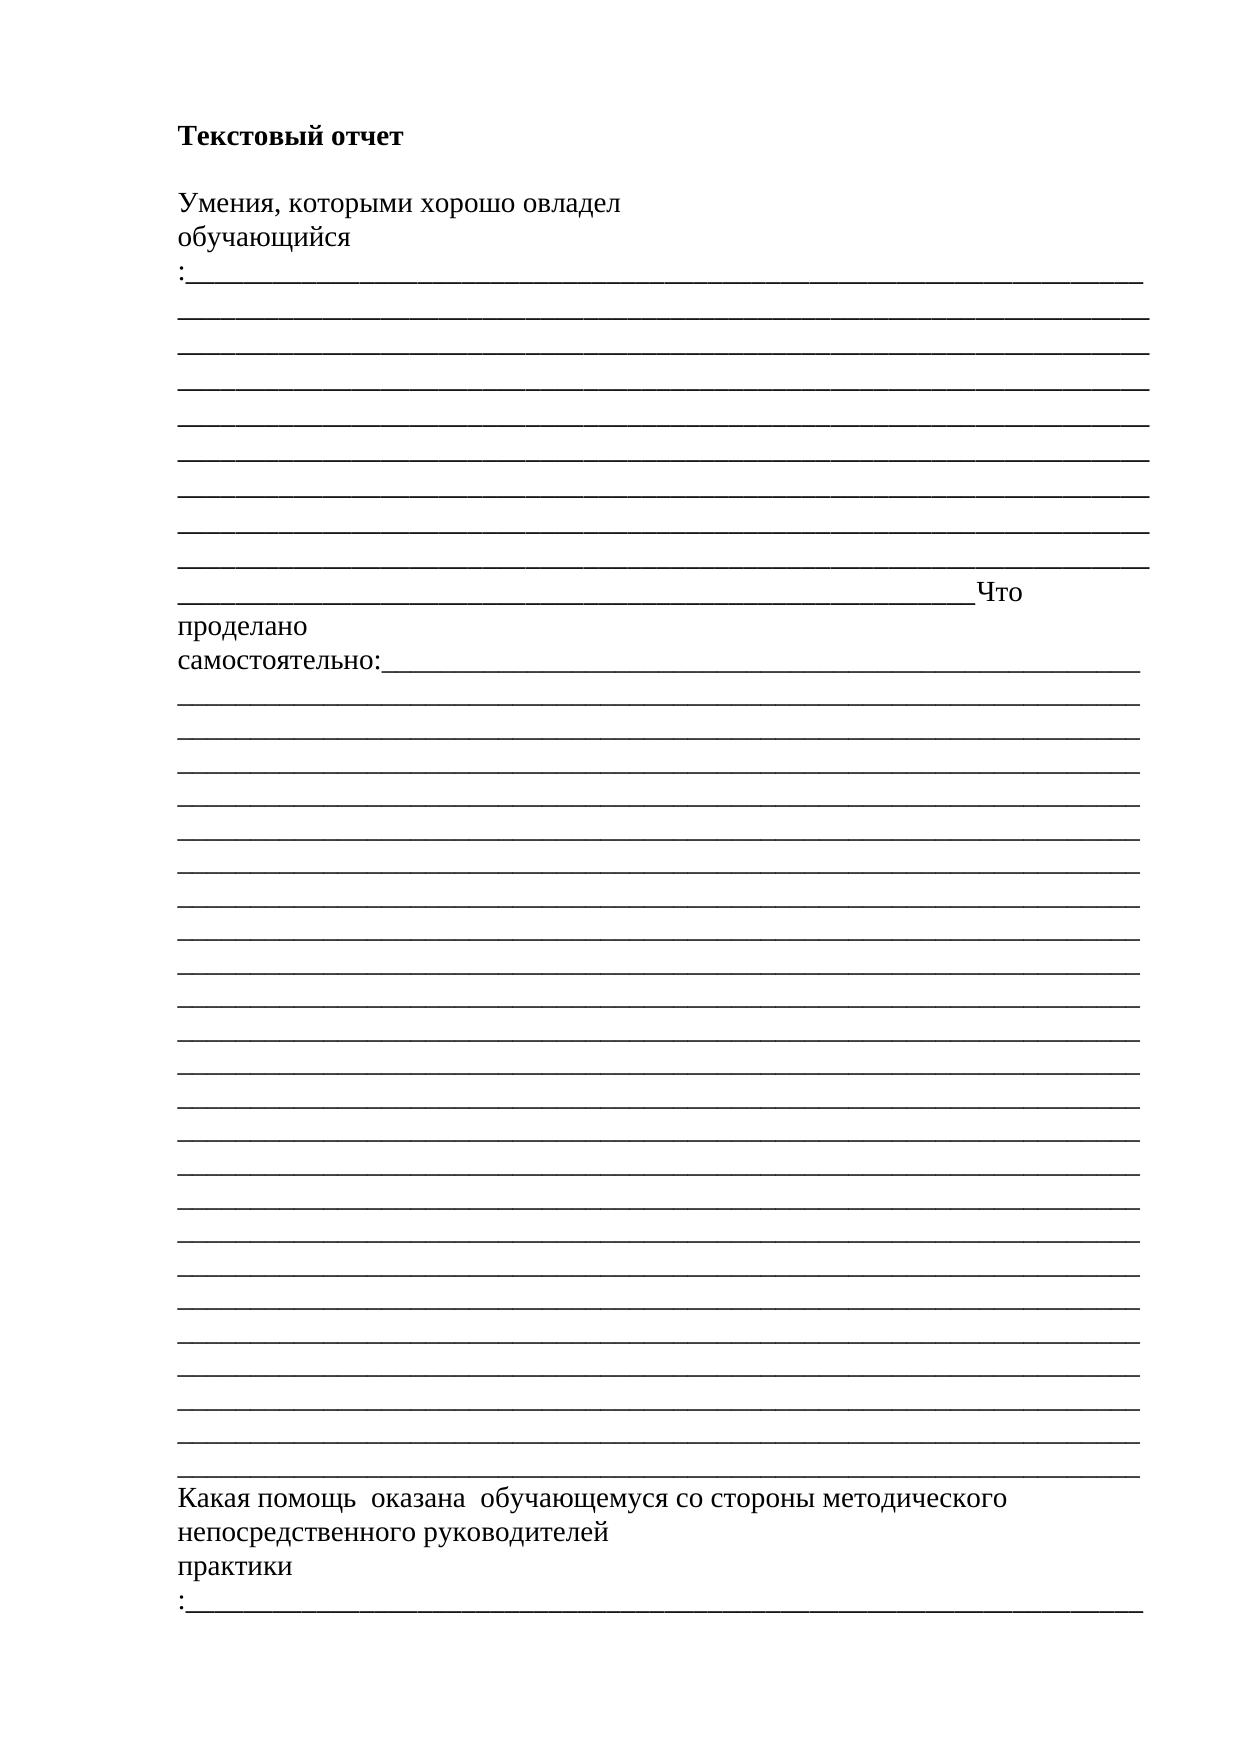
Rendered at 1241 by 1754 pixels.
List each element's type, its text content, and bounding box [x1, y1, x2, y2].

text Умения, которыми хорошо овладел обучающийся:_________________________________________________________________________________________________________________________________________________________________________________________________________________________________________________________________________________________________________________________________________________________________________________________________________________________________________________________________________________________________________________________________________________________________________________________________________________________________________________________________________________Что проделано самостоятельно:____________________________________________________________________________________________________________________________________________________________________________________________________________________________________________________________________________________________________________________________________________________________________________________________________________________________________________________________________________________________________________________________________________________________________________________________________________________________________________________________________________________________________________________________________________________________________________________________________________________________________________________________________________________________________________________________________________________________________________________________________________________________________________________________________________________________________________________________________________________________________________________________________________________________________________________________________________________________________________________________________________________________________________________________________________________________________________________________________________________________________________________________________________________________________________________________________________________________________________________________________________________________________ [177, 185, 1152, 1481]
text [177, 1481, 1152, 1617]
text Текстовый отчет [177, 118, 1152, 152]
